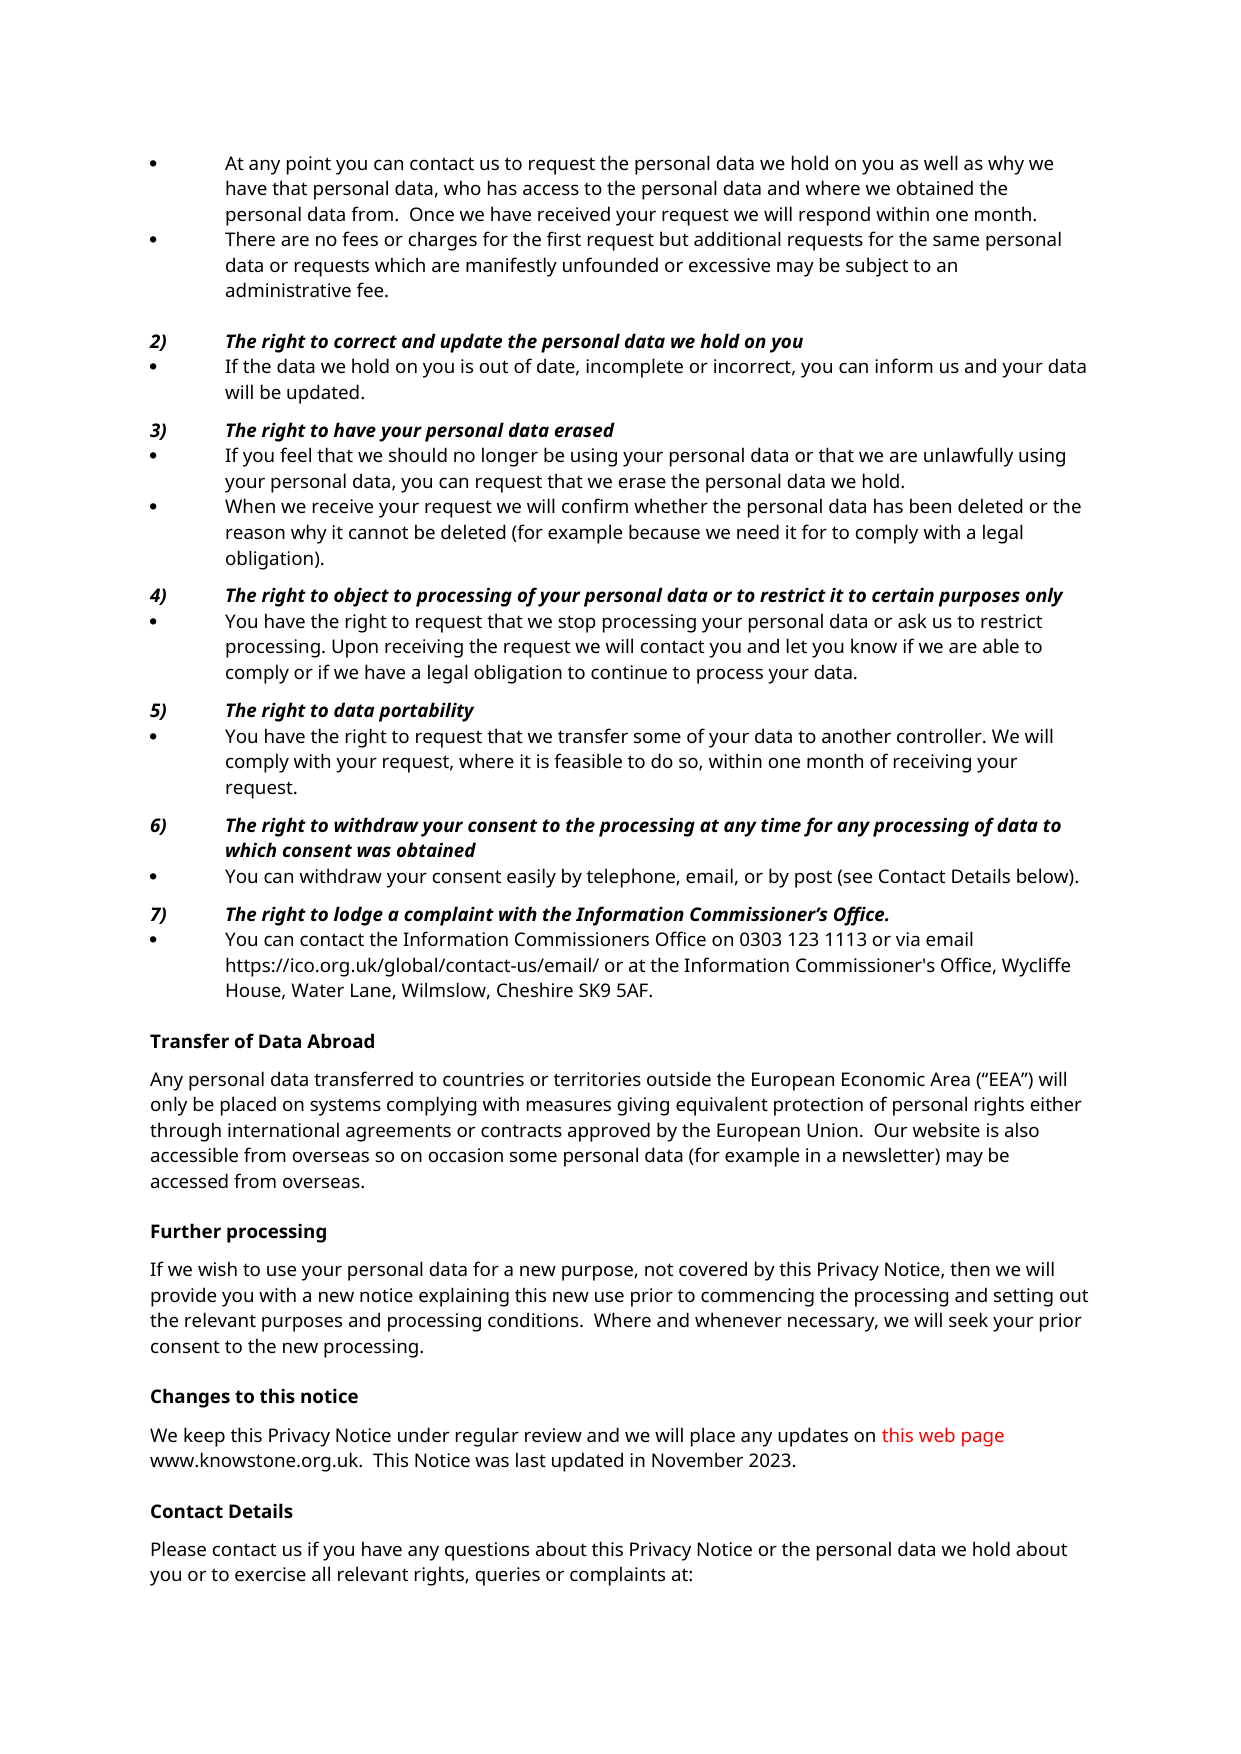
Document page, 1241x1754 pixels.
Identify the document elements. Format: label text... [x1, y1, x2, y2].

text Changes to this notice [150, 1384, 1090, 1409]
list You can withdraw your consent easily by telephone, email, or by post (see Contact Details below). [150, 863, 1090, 888]
list There are no fees or charges for the first request but additional requests for the same personal data or requests which are manifestly unfounded or excessive may be subject to an administrative fee. [150, 227, 1090, 303]
list The right to correct and update the personal data we hold on you [150, 328, 1090, 354]
text Further processing [150, 1219, 1090, 1244]
text If we wish to use your personal data for a new purpose, not covered by this Privacy Notice, then we will provide you with a new notice explaining this new use prior to commencing the processing and setting out the relevant purposes and processing conditions. Where and whenever necessary, we will seek your prior consent to the new processing. [150, 1257, 1090, 1359]
list The right to withdraw your consent to the processing at any time for any processing of data to which consent was obtained [150, 812, 1090, 863]
text We keep this Privacy Notice under regular review and we will place any updates on this web page www.knowstone.org.uk. This Notice was last updated in November 2023. [150, 1422, 1090, 1473]
list The right to have your personal data erased [150, 417, 1090, 443]
list When we receive your request we will confirm whether the personal data has been deleted or the reason why it cannot be deleted (for example because we need it for to comply with a legal obligation). [150, 494, 1090, 570]
text Any personal data transferred to countries or territories outside the European Economic Area (“EEA”) will only be placed on systems complying with measures giving equivalent protection of personal rights either through international agreements or contracts approved by the European Union. Our website is also accessible from overseas so on occasion some personal data (for example in a newsletter) may be accessed from overseas. [150, 1066, 1090, 1194]
list The right to data portability [150, 697, 1090, 723]
list If you feel that we should no longer be using your personal data or that we are unlawfully using your personal data, you can request that we erase the personal data we hold. [150, 443, 1090, 494]
list The right to lodge a complaint with the Information Commissioner’s Office. [150, 901, 1090, 927]
list At any point you can contact us to request the personal data we hold on you as well as why we have that personal data, who has access to the personal data and where we obtained the personal data from. Once we have received your request we will respond within one month. [150, 150, 1090, 227]
text Please contact us if you have any questions about this Privacy Notice or the personal data we hold about you or to exercise all relevant rights, queries or complaints at: [150, 1536, 1090, 1587]
list You have the right to request that we transfer some of your data to another controller. We will comply with your request, where it is feasible to do so, within one month of receiving your request. [150, 723, 1090, 799]
text Transfer of Data Abroad [150, 1028, 1090, 1054]
list You have the right to request that we stop processing your personal data or ask us to restrict processing. Upon receiving the request we will contact you and let you know if we are able to comply or if we have a legal obligation to continue to process your data. [150, 608, 1090, 685]
list The right to object to processing of your personal data or to restrict it to certain purposes only [150, 583, 1090, 608]
text Contact Details [150, 1498, 1090, 1523]
list You can contact the Information Commissioners Office on 0303 123 1113 or via email https://ico.org.uk/global/contact-us/email/ or at the Information Commissioner's Office, Wycliffe House, Water Lane, Wilmslow, Cheshire SK9 5AF. [150, 927, 1090, 1003]
list If the data we hold on you is out of date, incomplete or incorrect, you can inform us and your data will be updated. [150, 354, 1090, 405]
